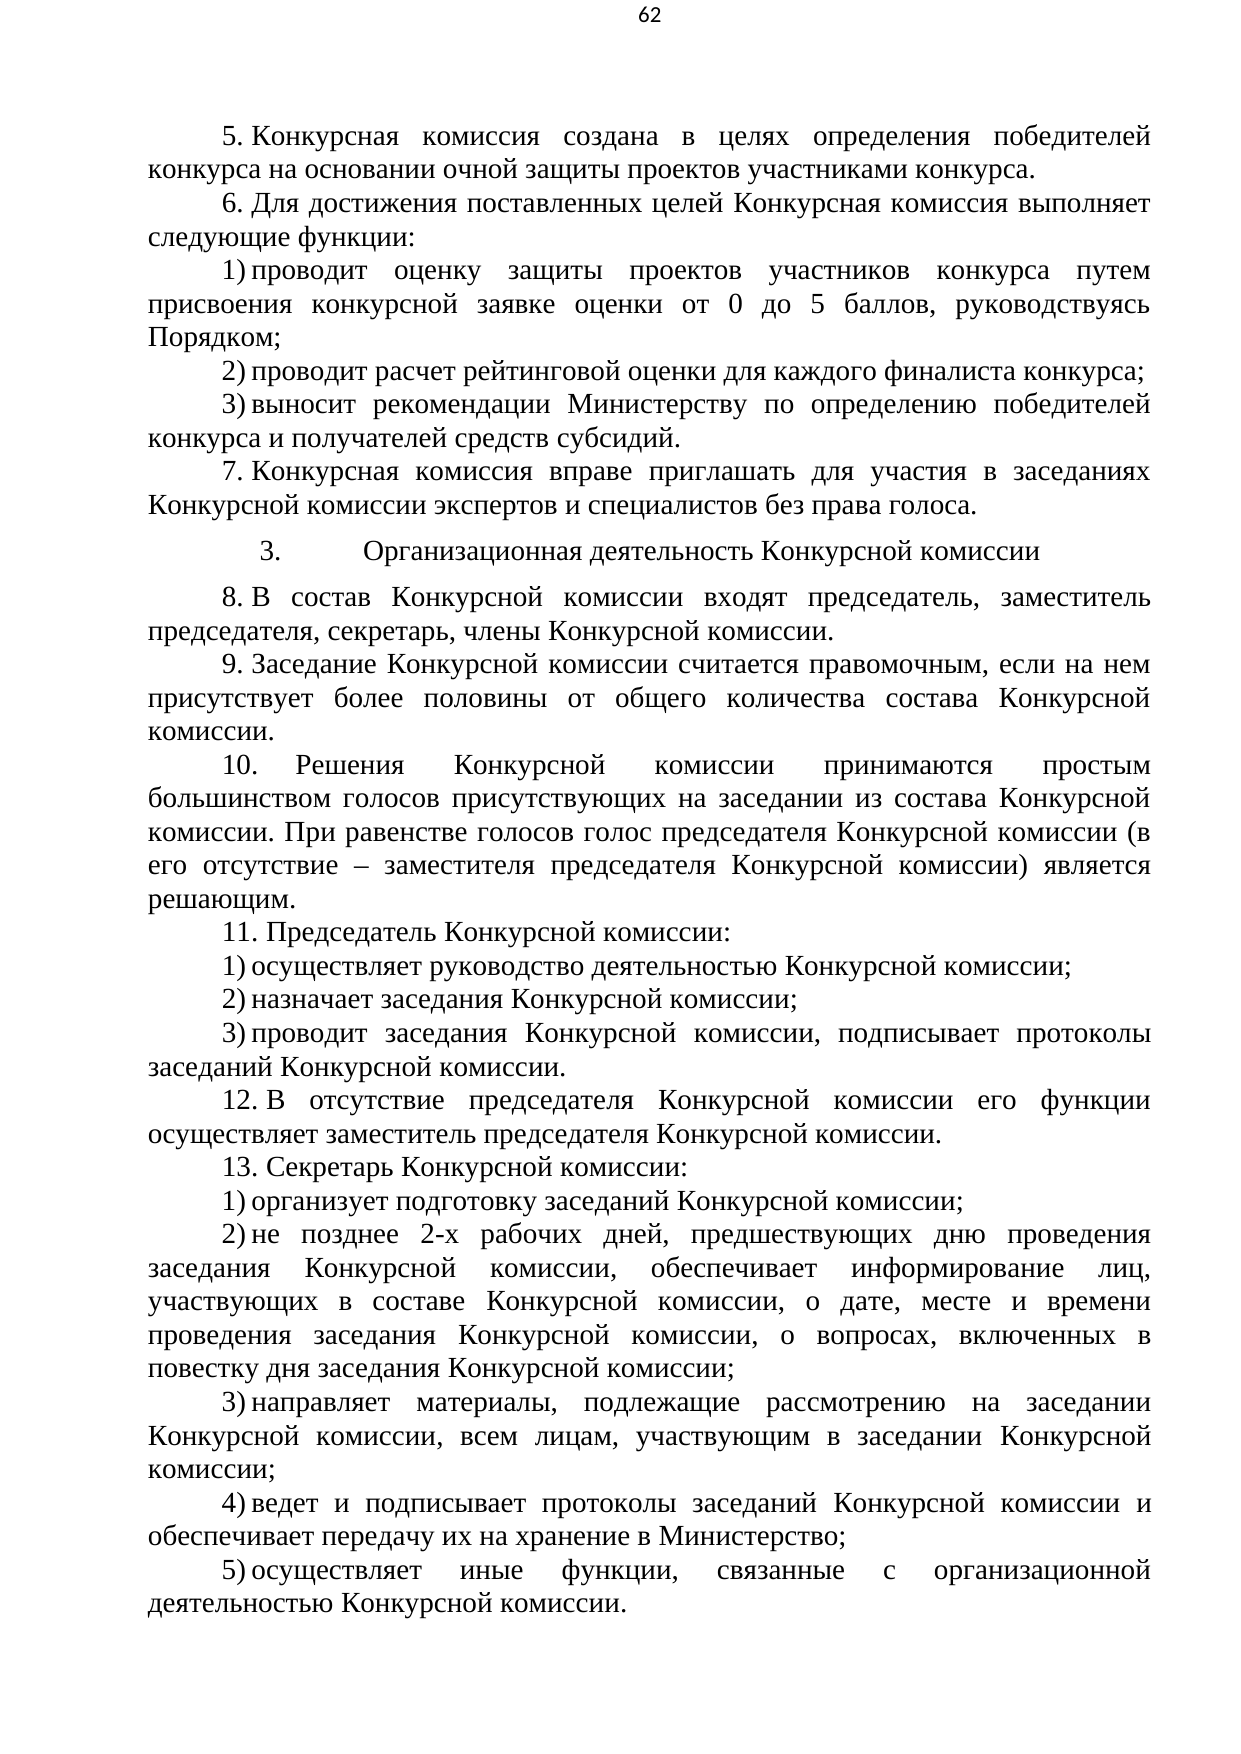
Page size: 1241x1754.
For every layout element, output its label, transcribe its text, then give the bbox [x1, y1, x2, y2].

list организует подготовку заседаний Конкурсной комиссии; [148, 1183, 1152, 1216]
list осуществляет руководство деятельностью Конкурсной комиссии; [148, 948, 1152, 982]
list проводит заседания Конкурсной комиссии, подписывает протоколы заседаний Конкурсной комиссии. [148, 1015, 1152, 1082]
list В отсутствие председателя Конкурсной комиссии его функции осуществляет заместитель председателя Конкурсной комиссии. [148, 1082, 1152, 1149]
list Организационная деятельность Конкурсной комиссии [148, 533, 1152, 567]
list В состав Конкурсной комиссии входят председатель, заместитель председателя, секретарь, члены Конкурсной комиссии. [148, 579, 1152, 646]
list назначает заседания Конкурсной комиссии; [148, 982, 1152, 1015]
list ведет и подписывает протоколы заседаний Конкурсной комиссии и обеспечивает передачу их на хранение в Министерство; [148, 1485, 1152, 1552]
list Заседание Конкурсной комиссии считается правомочным, если на нем присутствует более половины от общего количества состава Конкурсной комиссии. [148, 646, 1152, 747]
list Конкурсная комиссия создана в целях определения победителей конкурса на основании очной защиты проектов участниками конкурса. [148, 118, 1152, 185]
list выносит рекомендации Министерству по определению победителей конкурса и получателей средств субсидий. [148, 386, 1152, 453]
list направляет материалы, подлежащие рассмотрению на заседании Конкурсной комиссии, всем лицам, участвующим в заседании Конкурсной комиссии; [148, 1384, 1152, 1485]
list проводит расчет рейтинговой оценки для каждого финалиста конкурса; [148, 353, 1152, 386]
list Председатель Конкурсной комиссии: [148, 914, 1152, 948]
list проводит оценку защиты проектов участников конкурса путем присвоения конкурсной заявке оценки от 0 до 5 баллов, руководствуясь Порядком; [148, 252, 1152, 353]
list не позднее 2-х рабочих дней, предшествующих дню проведения заседания Конкурсной комиссии, обеспечивает информирование лиц, участвующих в составе Конкурсной комиссии, о дате, месте и времени проведения заседания Конкурсной комиссии, о вопросах, включенных в повестку дня заседания Конкурсной комиссии; [148, 1216, 1152, 1384]
list Для достижения поставленных целей Конкурсная комиссия выполняет следующие функции: [148, 185, 1152, 252]
list осуществляет иные функции, связанные с организационной деятельностью Конкурсной комиссии. [148, 1552, 1152, 1619]
list Секретарь Конкурсной комиссии: [148, 1149, 1152, 1183]
list Конкурсная комиссия вправе приглашать для участия в заседаниях Конкурсной комиссии экспертов и специалистов без права голоса. [148, 453, 1152, 521]
list Решения Конкурсной комиссии принимаются простым большинством голосов присутствующих на заседании из состава Конкурсной комиссии. При равенстве голосов голос председателя Конкурсной комиссии (в его отсутствие – заместителя председателя Конкурсной комиссии) является решающим. [148, 747, 1152, 914]
